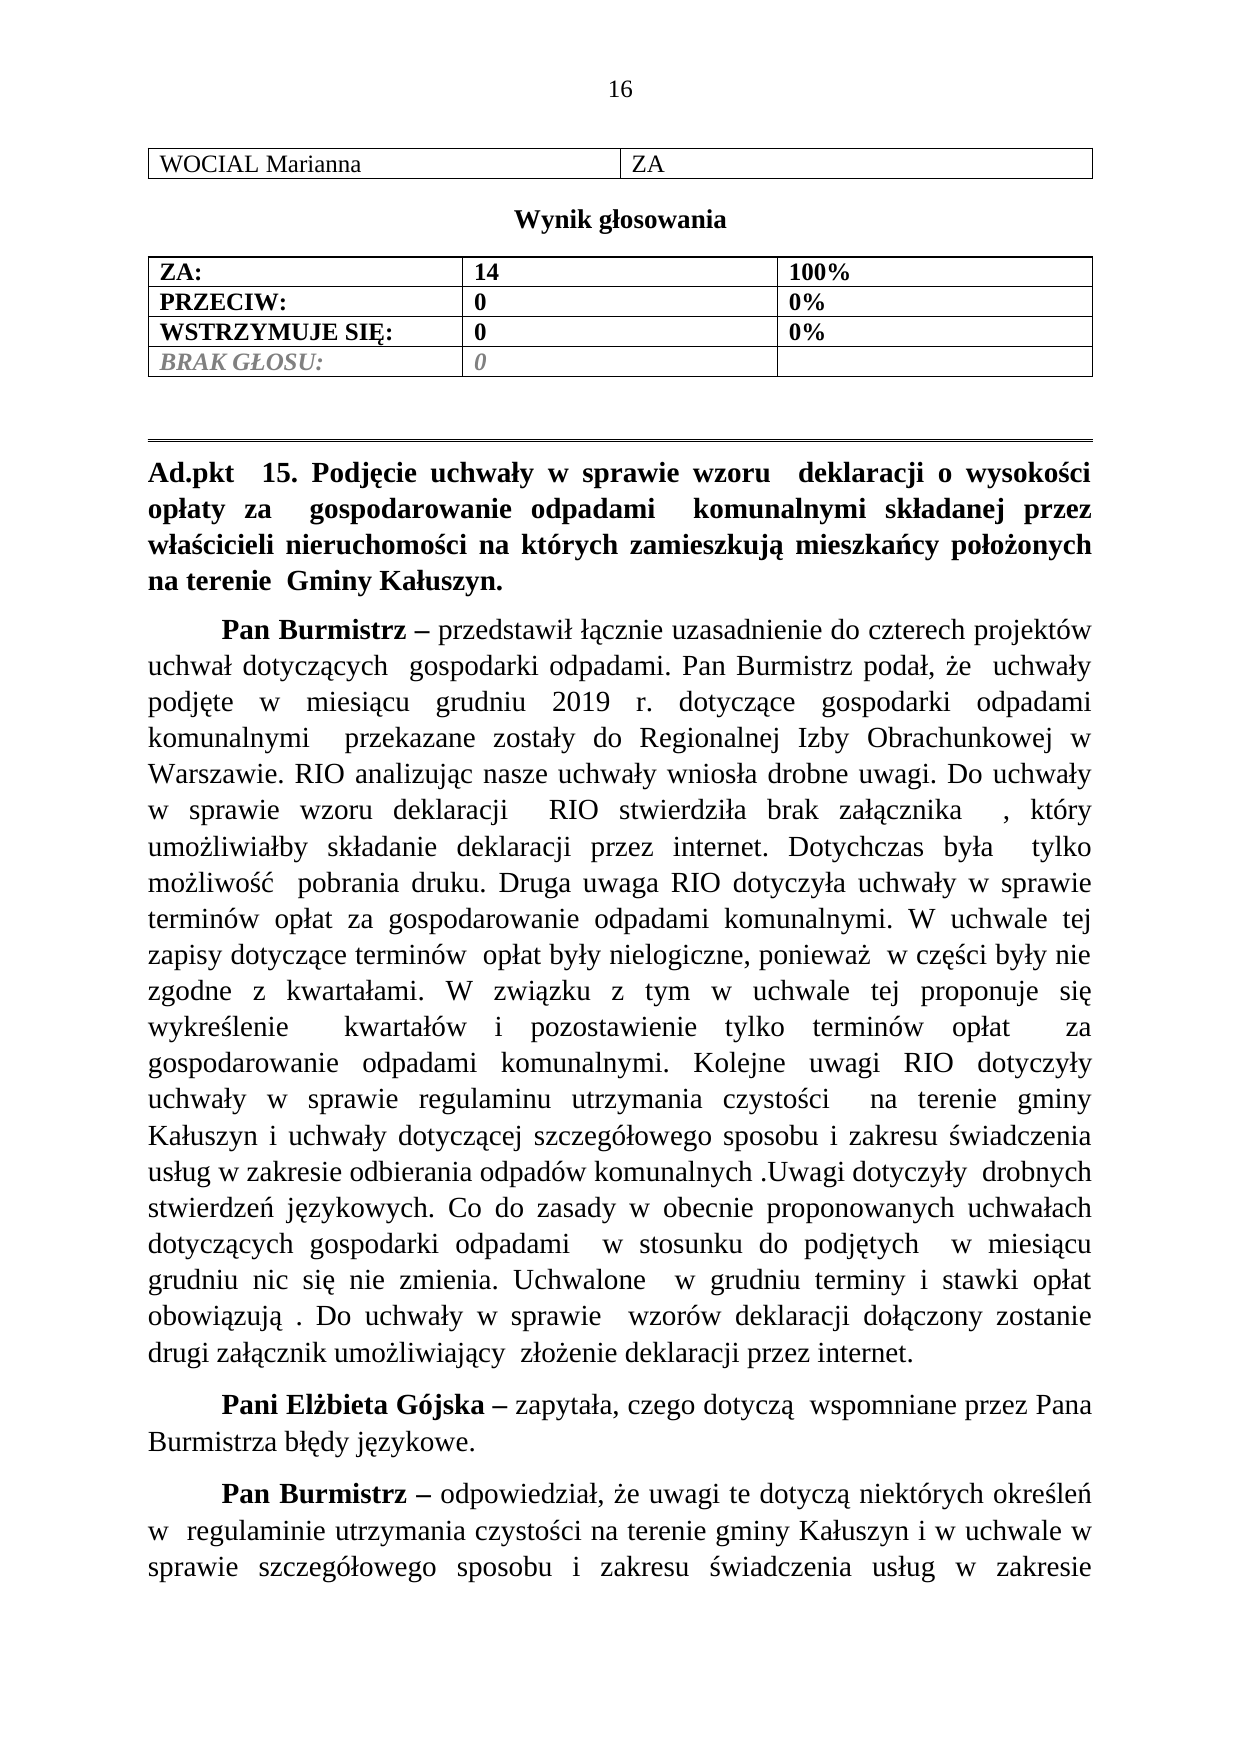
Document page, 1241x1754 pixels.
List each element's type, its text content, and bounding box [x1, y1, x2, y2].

subtitle Ad.pkt 15. Podjęcie uchwały w sprawie wzoru deklaracji o wysokości opłaty za gospodarowanie odpadami komunalnymi składanej przez właścicieli nieruchomości na których zamieszkują mieszkańcy położonych na terenie Gminy Kałuszyn. [148, 442, 1093, 597]
text Pani Elżbieta Gójska – zapytała, czego dotyczą wspomniane przez Pana Burmistrza błędy językowe. [148, 1387, 1093, 1457]
table_cell 0 [463, 317, 777, 346]
table_cell BRAK GŁOSU: [149, 347, 462, 376]
table_cell 0 [463, 347, 777, 376]
table_header ZA: [149, 258, 462, 286]
table_cell WSTRZYMUJE SIĘ: [149, 317, 462, 346]
subtitle Wynik głosowania [148, 203, 1093, 234]
table_cell WOCIAL Marianna [149, 149, 620, 177]
table_cell [778, 347, 1092, 376]
text Pan Burmistrz – przedstawił łącznie uzasadnienie do czterech projektów uchwał dotyczących gospodarki odpadami. Pan Burmistrz podał, że uchwały podjęte w miesiącu grudniu 2019 r. dotyczące gospodarki odpadami komunalnymi przekazane zostały do Regionalnej Izby Obrachunkowej w Warszawie. RIO analizując nasze uchwały wniosła drobne uwagi. Do uchwały w sprawie wzoru deklaracji RIO stwierdziła brak załącznika , który umożliwiałby składanie deklaracji przez internet. Dotychczas była tylko możliwość pobrania druku. Druga uwaga RIO dotyczyła uchwały w sprawie terminów opłat za gospodarowanie odpadami komunalnymi. W uchwale tej zapisy dotyczące terminów opłat były nielogiczne, ponieważ w części były nie zgodne z kwartałami. W związku z tym w uchwale tej proponuje się wykreślenie kwartałów i pozostawienie tylko terminów opłat za gospodarowanie odpadami komunalnymi. Kolejne uwagi RIO dotyczyły uchwały w sprawie regulaminu utrzymania czystości na terenie gminy Kałuszyn i uchwały dotyczącej szczegółowego sposobu i zakresu świadczenia usług w zakresie odbierania odpadów komunalnych .Uwagi dotyczyły drobnych stwierdzeń językowych. Co do zasady w obecnie proponowanych uchwałach dotyczących gospodarki odpadami w stosunku do podjętych w miesiącu grudniu nic się nie zmienia. Uchwalone w grudniu terminy i stawki opłat obowiązują . Do uchwały w sprawie wzorów deklaracji dołączony zostanie drugi załącznik umożliwiający złożenie deklaracji przez internet. [148, 612, 1093, 1368]
table_cell 0 [463, 287, 777, 316]
table_cell 0% [778, 287, 1092, 316]
table_cell 0% [778, 317, 1092, 346]
table_cell ZA [621, 149, 1092, 177]
table_header 100% [778, 258, 1092, 286]
table_header 14 [463, 258, 777, 286]
table_cell PRZECIW: [149, 287, 462, 316]
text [148, 1476, 1093, 1582]
